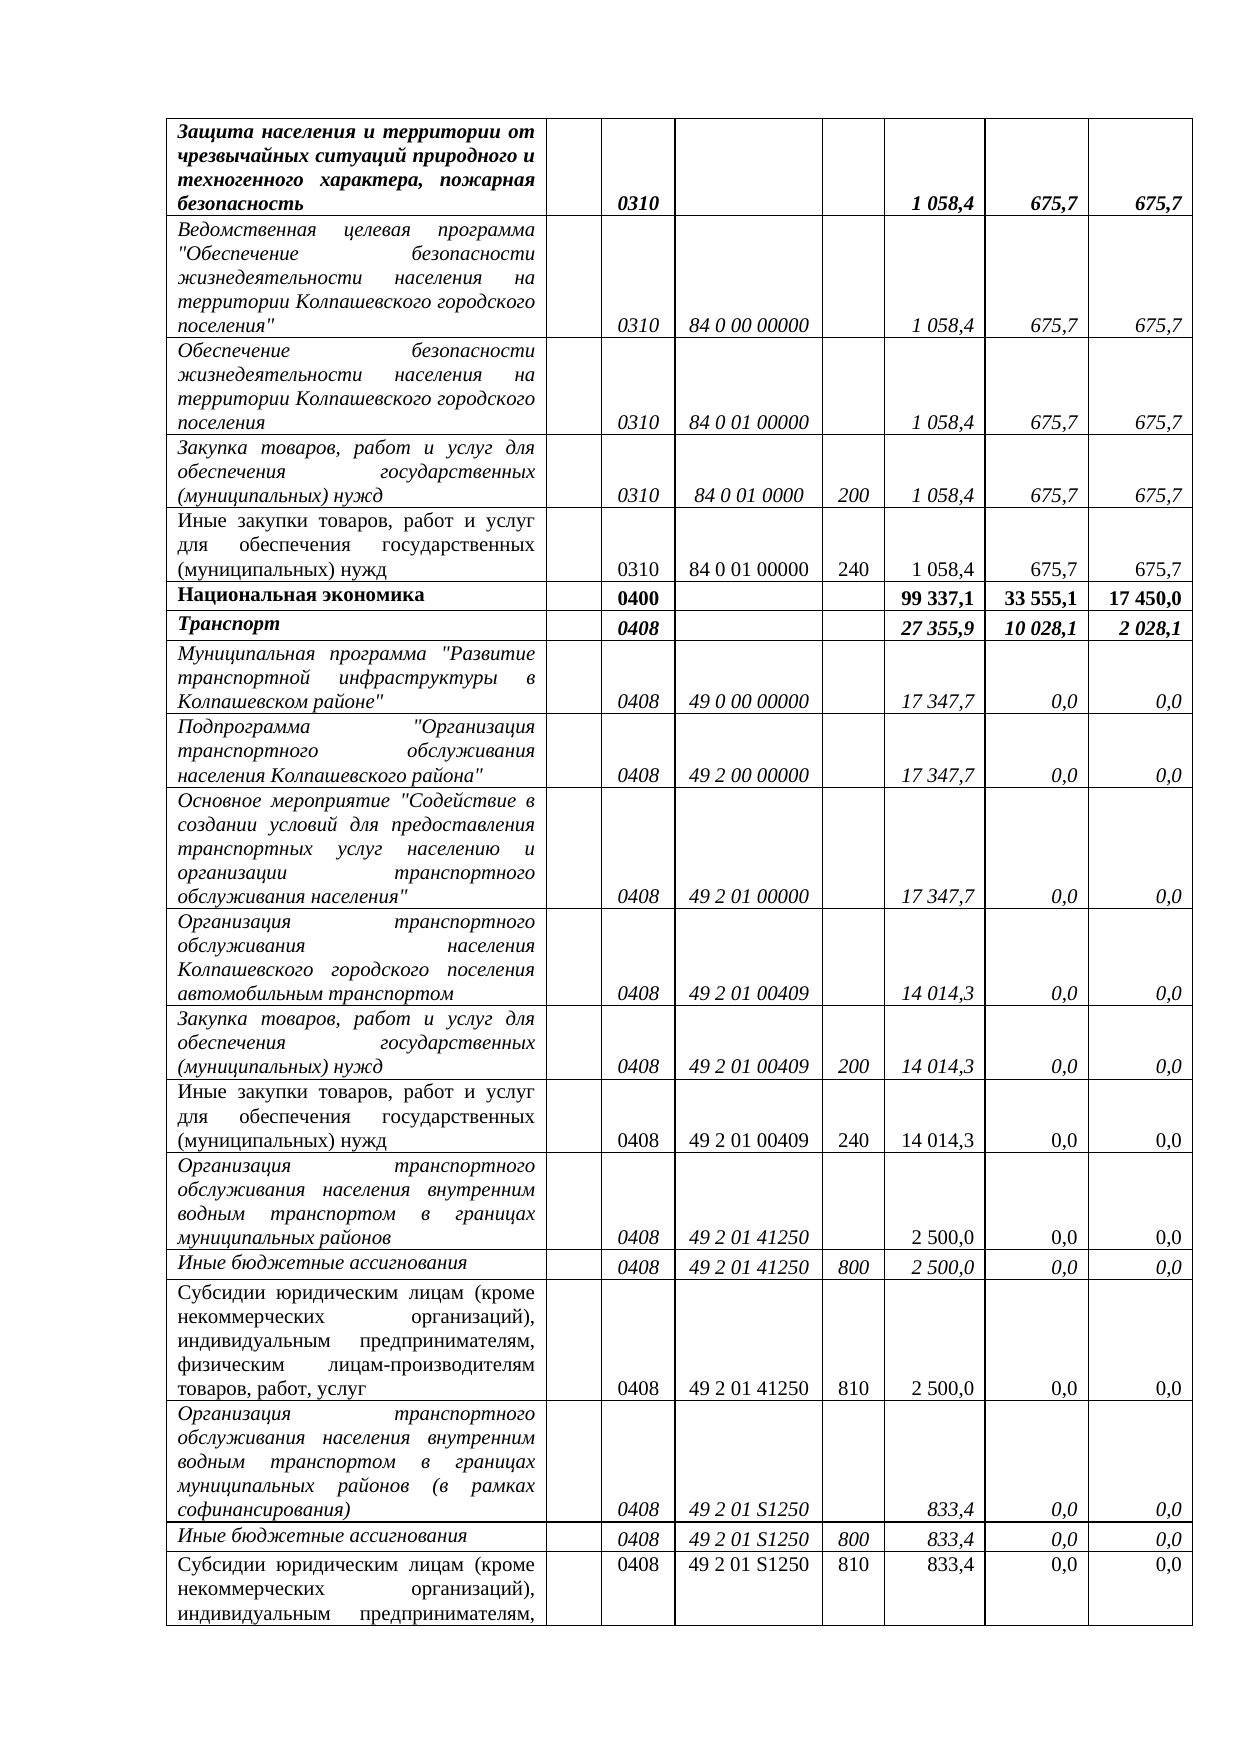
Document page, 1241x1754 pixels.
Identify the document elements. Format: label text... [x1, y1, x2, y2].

table_cell 99 337,1 [885, 582, 984, 610]
table_cell 0,0 [986, 1401, 1088, 1521]
table_cell [547, 216, 601, 337]
table_cell 675,7 [986, 119, 1088, 215]
table_cell Организация транспортного обслуживания населения внутренним водным транспортом в границах муниципальных районов [167, 1153, 546, 1249]
table_cell [547, 1523, 601, 1551]
table_cell 0408 [602, 641, 674, 713]
table_cell 0,0 [1089, 1250, 1192, 1279]
table_cell Организация транспортного обслуживания населения Колпашевского городского поселения автомобильным транспортом [167, 909, 546, 1005]
table_cell 49 2 01 S1250 [676, 1552, 822, 1624]
table_cell 0,0 [986, 1250, 1088, 1279]
table_cell [547, 338, 601, 434]
table_cell 1 058,4 [885, 338, 984, 434]
table_cell 0310 [602, 435, 674, 507]
table_cell [823, 338, 884, 434]
table_cell [547, 435, 601, 507]
table_cell 49 2 01 41250 [676, 1280, 822, 1400]
table_cell Иные закупки товаров, работ и услуг для обеспечения государственных (муниципальных) нужд [167, 508, 546, 581]
table_cell Иные бюджетные ассигнования [167, 1250, 546, 1279]
table_cell 800 [823, 1523, 884, 1551]
table_cell 0,0 [1089, 1080, 1192, 1152]
table_cell 0,0 [1089, 909, 1192, 1005]
table_cell 675,7 [986, 338, 1088, 434]
table_cell 0,0 [1089, 1523, 1192, 1551]
table_cell [547, 1552, 601, 1624]
table_cell 0,0 [1089, 788, 1192, 908]
table_cell Организация транспортного обслуживания населения внутренним водным транспортом в границах муниципальных районов (в рамках софинансирования) [167, 1401, 546, 1521]
table_cell [547, 1006, 601, 1078]
table_cell [547, 714, 601, 787]
table_cell 200 [823, 1006, 884, 1078]
table_cell 33 555,1 [986, 582, 1088, 610]
table_cell 0,0 [1089, 1153, 1192, 1249]
table_cell [823, 119, 884, 215]
table_cell 0,0 [986, 1552, 1088, 1624]
table_cell 49 2 01 00409 [676, 1080, 822, 1152]
table_cell 0,0 [986, 641, 1088, 713]
table_cell Закупка товаров, работ и услуг для обеспечения государственных (муниципальных) нужд [167, 1006, 546, 1078]
table_cell 49 2 01 41250 [676, 1153, 822, 1249]
table_cell [823, 1401, 884, 1521]
table_cell 0408 [602, 611, 674, 640]
table_cell [823, 909, 884, 1005]
table_cell 675,7 [986, 508, 1088, 581]
table_cell 49 2 01 41250 [676, 1250, 822, 1279]
table_cell [547, 909, 601, 1005]
table_cell 0310 [602, 216, 674, 337]
table_cell 0408 [602, 1401, 674, 1521]
table_cell 14 014,3 [885, 909, 984, 1005]
table_cell 833,4 [885, 1552, 984, 1624]
table_cell Национальная экономика [167, 582, 546, 610]
table_cell [547, 1153, 601, 1249]
table_cell 675,7 [1089, 435, 1192, 507]
table_cell 0400 [602, 582, 674, 610]
table_cell 17 450,0 [1089, 582, 1192, 610]
table_cell 833,4 [885, 1523, 984, 1551]
table_cell 240 [823, 508, 884, 581]
table_cell 0,0 [986, 1280, 1088, 1400]
table_cell 1 058,4 [885, 435, 984, 507]
table_cell 675,7 [1089, 508, 1192, 581]
table_cell 84 0 01 0000 [676, 435, 822, 507]
table_cell [547, 1250, 601, 1279]
table_cell [547, 611, 601, 640]
table_cell [823, 611, 884, 640]
table_cell 49 2 01 00409 [676, 1006, 822, 1078]
table_cell 10 028,1 [986, 611, 1088, 640]
table_cell Субсидии юридическим лицам (кроме некоммерческих организаций), индивидуальным предпринимателям, физическим лицам-производителям товаров, работ, услуг [167, 1280, 546, 1400]
table_cell Защита населения и территории от чрезвычайных ситуаций природного и техногенного характера, пожарная безопасность [167, 119, 546, 215]
table_cell 49 2 01 S1250 [676, 1401, 822, 1521]
table_cell 49 2 01 00000 [676, 788, 822, 908]
table_cell [823, 641, 884, 713]
table_cell 0,0 [986, 1006, 1088, 1078]
table_cell Иные закупки товаров, работ и услуг для обеспечения государственных (муниципальных) нужд [167, 1080, 546, 1152]
table_cell 0,0 [986, 1080, 1088, 1152]
table_cell 84 0 01 00000 [676, 338, 822, 434]
table_cell [547, 641, 601, 713]
table_cell 2 028,1 [1089, 611, 1192, 640]
table_cell 0408 [602, 1552, 674, 1624]
table_cell 0408 [602, 714, 674, 787]
table_cell 675,7 [1089, 216, 1192, 337]
table_cell Ведомственная целевая программа "Обеспечение безопасности жизнедеятельности населения на территории Колпашевского городского поселения" [167, 216, 546, 337]
table_cell 2 500,0 [885, 1250, 984, 1279]
table_cell 0,0 [1089, 714, 1192, 787]
table_cell [823, 788, 884, 908]
table_cell 49 2 00 00000 [676, 714, 822, 787]
table_cell Подпрограмма "Организация транспортного обслуживания населения Колпашевского района" [167, 714, 546, 787]
table_cell 833,4 [885, 1401, 984, 1521]
table_cell 0,0 [986, 714, 1088, 787]
table_cell 49 2 01 S1250 [676, 1523, 822, 1551]
table_cell 675,7 [986, 216, 1088, 337]
table_cell [547, 1280, 601, 1400]
table_cell [547, 582, 601, 610]
table_cell [823, 582, 884, 610]
table_cell 0,0 [986, 1153, 1088, 1249]
table_cell [676, 611, 822, 640]
table_cell 0,0 [986, 909, 1088, 1005]
table_cell [823, 714, 884, 787]
table_cell 0,0 [1089, 1401, 1192, 1521]
table_cell 675,7 [986, 435, 1088, 507]
table_cell [823, 216, 884, 337]
table_cell 0408 [602, 1080, 674, 1152]
table_cell [823, 1153, 884, 1249]
table_cell 14 014,3 [885, 1080, 984, 1152]
table_cell 0408 [602, 1250, 674, 1279]
table_cell 800 [823, 1250, 884, 1279]
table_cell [167, 1552, 546, 1624]
table_cell 0408 [602, 909, 674, 1005]
table_cell [547, 508, 601, 581]
table_cell 240 [823, 1080, 884, 1152]
table_cell 49 2 01 00409 [676, 909, 822, 1005]
table_cell 0408 [602, 1153, 674, 1249]
table_cell 810 [823, 1280, 884, 1400]
table_cell [547, 1401, 601, 1521]
table_cell 17 347,7 [885, 714, 984, 787]
table_cell 27 355,9 [885, 611, 984, 640]
table_cell 675,7 [1089, 119, 1192, 215]
table_cell Основное мероприятие "Содействие в создании условий для предоставления транспортных услуг населению и организации транспортного обслуживания населения" [167, 788, 546, 908]
table_cell Закупка товаров, работ и услуг для обеспечения государственных (муниципальных) нужд [167, 435, 546, 507]
table_cell 0310 [602, 508, 674, 581]
table_cell 675,7 [1089, 338, 1192, 434]
table_cell 0408 [602, 1523, 674, 1551]
table_cell [676, 582, 822, 610]
table_cell Иные бюджетные ассигнования [167, 1523, 546, 1551]
table_cell [547, 119, 601, 215]
table_cell 0,0 [1089, 641, 1192, 713]
table_cell 17 347,7 [885, 641, 984, 713]
table_cell 0310 [602, 119, 674, 215]
table_cell 810 [823, 1552, 884, 1624]
table_cell 0,0 [986, 788, 1088, 908]
table_cell [547, 1080, 601, 1152]
table_cell Муниципальная программа "Развитие транспортной инфраструктуры в Колпашевском районе" [167, 641, 546, 713]
table_cell 84 0 01 00000 [676, 508, 822, 581]
table_cell 1 058,4 [885, 119, 984, 215]
table_cell Транспорт [167, 611, 546, 640]
table_cell [547, 788, 601, 908]
table_cell 0,0 [1089, 1552, 1192, 1624]
table_cell 0408 [602, 1006, 674, 1078]
table_cell 84 0 00 00000 [676, 216, 822, 337]
table_cell 0408 [602, 788, 674, 908]
table_cell 0,0 [986, 1523, 1088, 1551]
table_cell 2 500,0 [885, 1153, 984, 1249]
table_cell [676, 119, 822, 215]
table_cell 49 0 00 00000 [676, 641, 822, 713]
table_cell 200 [823, 435, 884, 507]
table_cell 1 058,4 [885, 508, 984, 581]
table_cell Обеспечение безопасности жизнедеятельности населения на территории Колпашевского городского поселения [167, 338, 546, 434]
table_cell 0310 [602, 338, 674, 434]
table_cell 2 500,0 [885, 1280, 984, 1400]
table_cell 17 347,7 [885, 788, 984, 908]
table_cell 1 058,4 [885, 216, 984, 337]
table_cell 0408 [602, 1280, 674, 1400]
table_cell 14 014,3 [885, 1006, 984, 1078]
table_cell 0,0 [1089, 1280, 1192, 1400]
table_cell 0,0 [1089, 1006, 1192, 1078]
